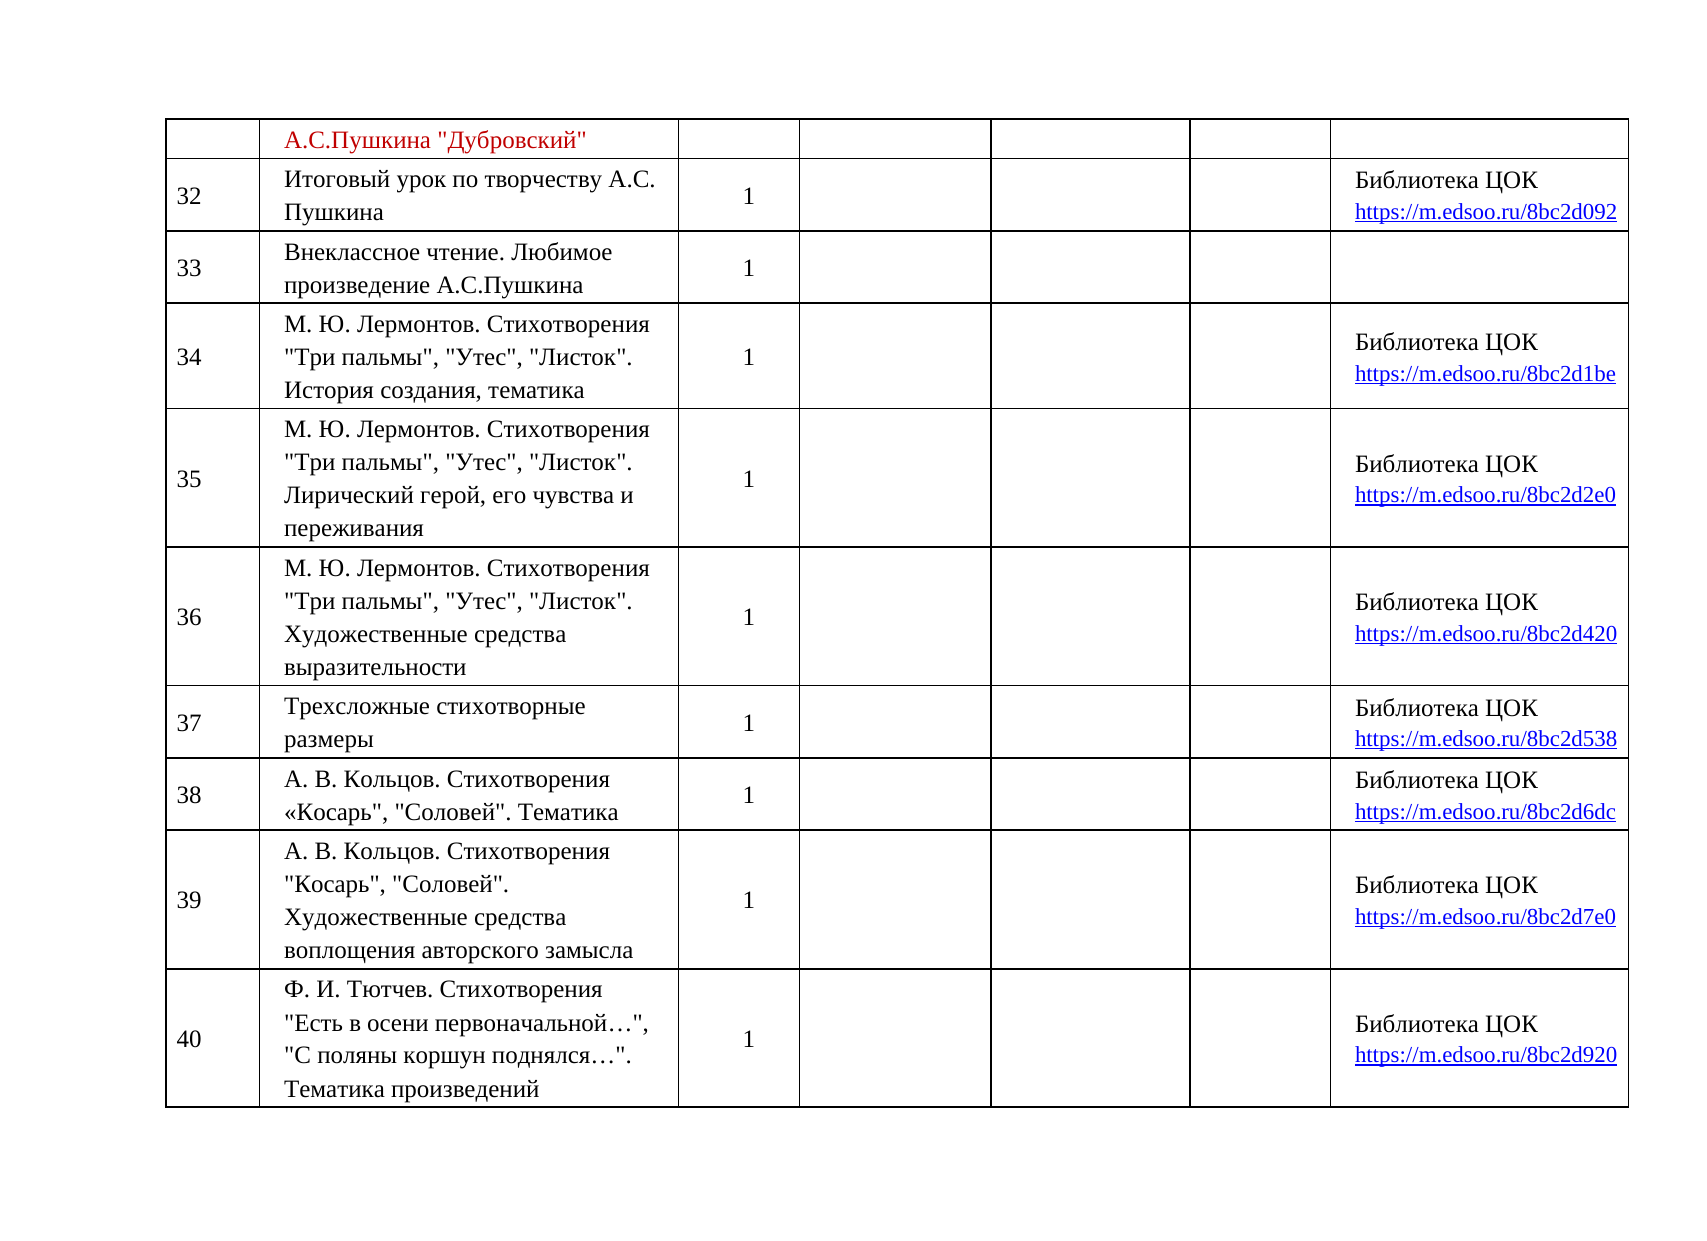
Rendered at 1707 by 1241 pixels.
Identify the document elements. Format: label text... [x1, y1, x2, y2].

table_cell [1191, 232, 1330, 302]
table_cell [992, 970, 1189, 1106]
table_cell [1191, 548, 1330, 684]
table_cell Итоговый урок по творчеству А.С. Пушкина [260, 159, 678, 230]
table_cell 1 [679, 409, 799, 546]
table_cell М. Ю. Лермонтов. Стихотворения "Три пальмы", "Утес", "Листок". История создания, тематика [260, 304, 678, 408]
table_cell Библиотека ЦОК https://m.edsoo.ru/8bc2d2e0 [1331, 409, 1628, 546]
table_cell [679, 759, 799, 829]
table_cell [992, 120, 1189, 157]
table_cell [1191, 159, 1330, 230]
table_cell 31 [167, 120, 259, 157]
table_cell 1 [679, 686, 799, 757]
table_cell 33 [167, 232, 259, 302]
table_cell М. Ю. Лермонтов. Стихотворения "Три пальмы", "Утес", "Листок". Художественные средства выразительности [260, 548, 678, 684]
table_cell [800, 232, 990, 302]
table_cell Внеклассное чтение. Любимое произведение А.С.Пушкина [260, 232, 678, 302]
table_cell [800, 159, 990, 230]
table_cell Трехсложные стихотворные размеры [260, 686, 678, 757]
table_cell [800, 686, 990, 757]
table_cell [800, 120, 990, 157]
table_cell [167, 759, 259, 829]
table_cell [1331, 232, 1628, 302]
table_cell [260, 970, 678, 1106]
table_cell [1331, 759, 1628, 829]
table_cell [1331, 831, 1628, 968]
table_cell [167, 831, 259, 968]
table_cell 34 [167, 304, 259, 408]
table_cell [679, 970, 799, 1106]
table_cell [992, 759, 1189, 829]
table_cell 1 [679, 120, 799, 157]
table_cell 36 [167, 548, 259, 684]
table_cell [1331, 120, 1628, 157]
table_cell [1191, 409, 1330, 546]
table_cell 32 [167, 159, 259, 230]
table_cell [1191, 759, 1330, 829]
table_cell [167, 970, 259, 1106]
table_cell [992, 686, 1189, 757]
table_cell Библиотека ЦОК https://m.edsoo.ru/8bc2d1be [1331, 304, 1628, 408]
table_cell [260, 120, 678, 157]
table_cell [992, 232, 1189, 302]
table_cell [800, 409, 990, 546]
table_cell [1191, 120, 1330, 157]
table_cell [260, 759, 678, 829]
table_cell 1 [679, 232, 799, 302]
table_cell 1 [679, 304, 799, 408]
table_cell 37 [167, 686, 259, 757]
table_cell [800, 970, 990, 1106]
table_cell Библиотека ЦОК https://m.edsoo.ru/8bc2d420 [1331, 548, 1628, 684]
table_cell Библиотека ЦОК https://m.edsoo.ru/8bc2d092 [1331, 159, 1628, 230]
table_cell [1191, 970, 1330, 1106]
table_cell [1191, 304, 1330, 408]
table_cell [992, 304, 1189, 408]
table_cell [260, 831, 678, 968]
table_cell 35 [167, 409, 259, 546]
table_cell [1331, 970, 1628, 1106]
table_cell [800, 548, 990, 684]
table_cell М. Ю. Лермонтов. Стихотворения "Три пальмы", "Утес", "Листок". Лирический герой, его чувства и переживания [260, 409, 678, 546]
table_cell [992, 548, 1189, 684]
table_cell 1 [679, 159, 799, 230]
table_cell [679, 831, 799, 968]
table_cell Библиотека ЦОК https://m.edsoo.ru/8bc2d538 [1331, 686, 1628, 757]
table_cell [800, 304, 990, 408]
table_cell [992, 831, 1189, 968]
table_cell [1191, 686, 1330, 757]
table_cell 1 [679, 548, 799, 684]
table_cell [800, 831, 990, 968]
table_cell [992, 159, 1189, 230]
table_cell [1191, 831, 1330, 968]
table_cell [992, 409, 1189, 546]
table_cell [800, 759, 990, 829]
